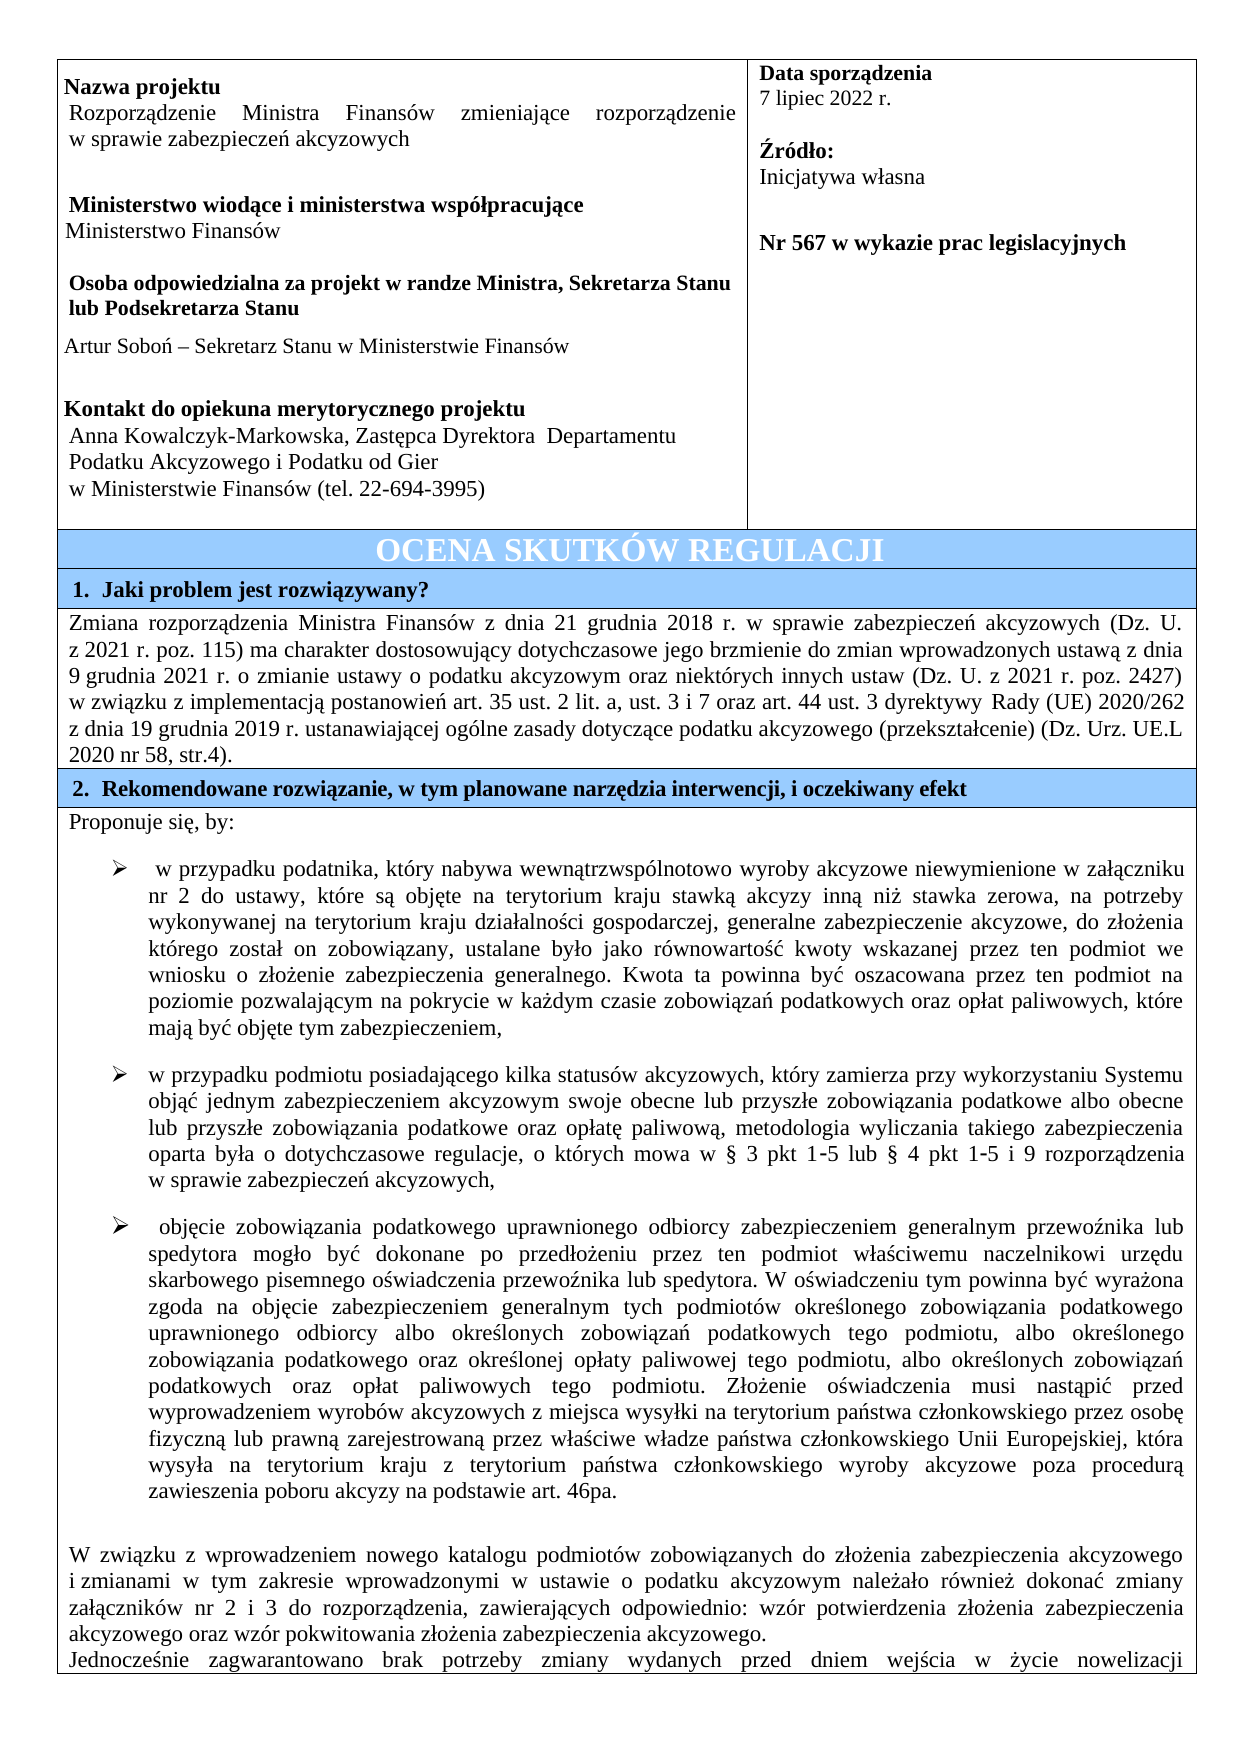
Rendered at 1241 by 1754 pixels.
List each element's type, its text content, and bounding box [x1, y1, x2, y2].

table_cell Rekomendowane rozwiązanie, w tym planowane narzędzia interwencji, i oczekiwany efekt [58, 769, 1196, 807]
table_header Nazwa projektu Rozporządzenie Ministra Finansów zmieniające rozporządzenie w sprawie zabezpieczeń akcyzowych Ministerstwo wiodące i ministerstwa współpracujące Ministerstwo Finansów Osoba odpowiedzialna za projekt w randze Ministra, Sekretarza Stanu lub Podsekretarza Stanu Artur Soboń – Sekretarz Stanu w Ministerstwie Finansów Kontakt do opiekuna merytorycznego projektu Anna Kowalczyk-Markowska, Zastępca Dyrektora Departamentu Podatku Akcyzowego i Podatku od Gier w Ministerstwie Finansów (tel. 22-694-3995) [58, 60, 747, 529]
table_cell OCENA SKUTKÓW REGULACJI [58, 530, 1196, 568]
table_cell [58, 808, 1196, 1673]
table_header Data sporządzenia 7 lipiec 2022 r. Źródło: Inicjatywa własna Nr 567 w wykazie prac legislacyjnych [748, 60, 1196, 529]
table_cell Jaki problem jest rozwiązywany? [58, 569, 1196, 608]
table_cell Zmiana rozporządzenia Ministra Finansów z dnia 21 grudnia 2018 r. w sprawie zabezpieczeń akcyzowych (Dz. U. z 2021 r. poz. 115) ma charakter dostosowujący dotychczasowe jego brzmienie do zmian wprowadzonych ustawą z dnia 9 grudnia 2021 r. o zmianie ustawy o podatku akcyzowym oraz niektórych innych ustaw (Dz. U. z 2021 r. poz. 2427) w związku z implementacją postanowień art. 35 ust. 2 lit. a, ust. 3 i 7 oraz art. 44 ust. 3 dyrektywy Rady (UE) 2020/262 z dnia 19 grudnia 2019 r. ustanawiającej ogólne zasady dotyczące podatku akcyzowego (przekształcenie) (Dz. Urz. UE.L 2020 nr 58, str.4). [58, 609, 1196, 767]
